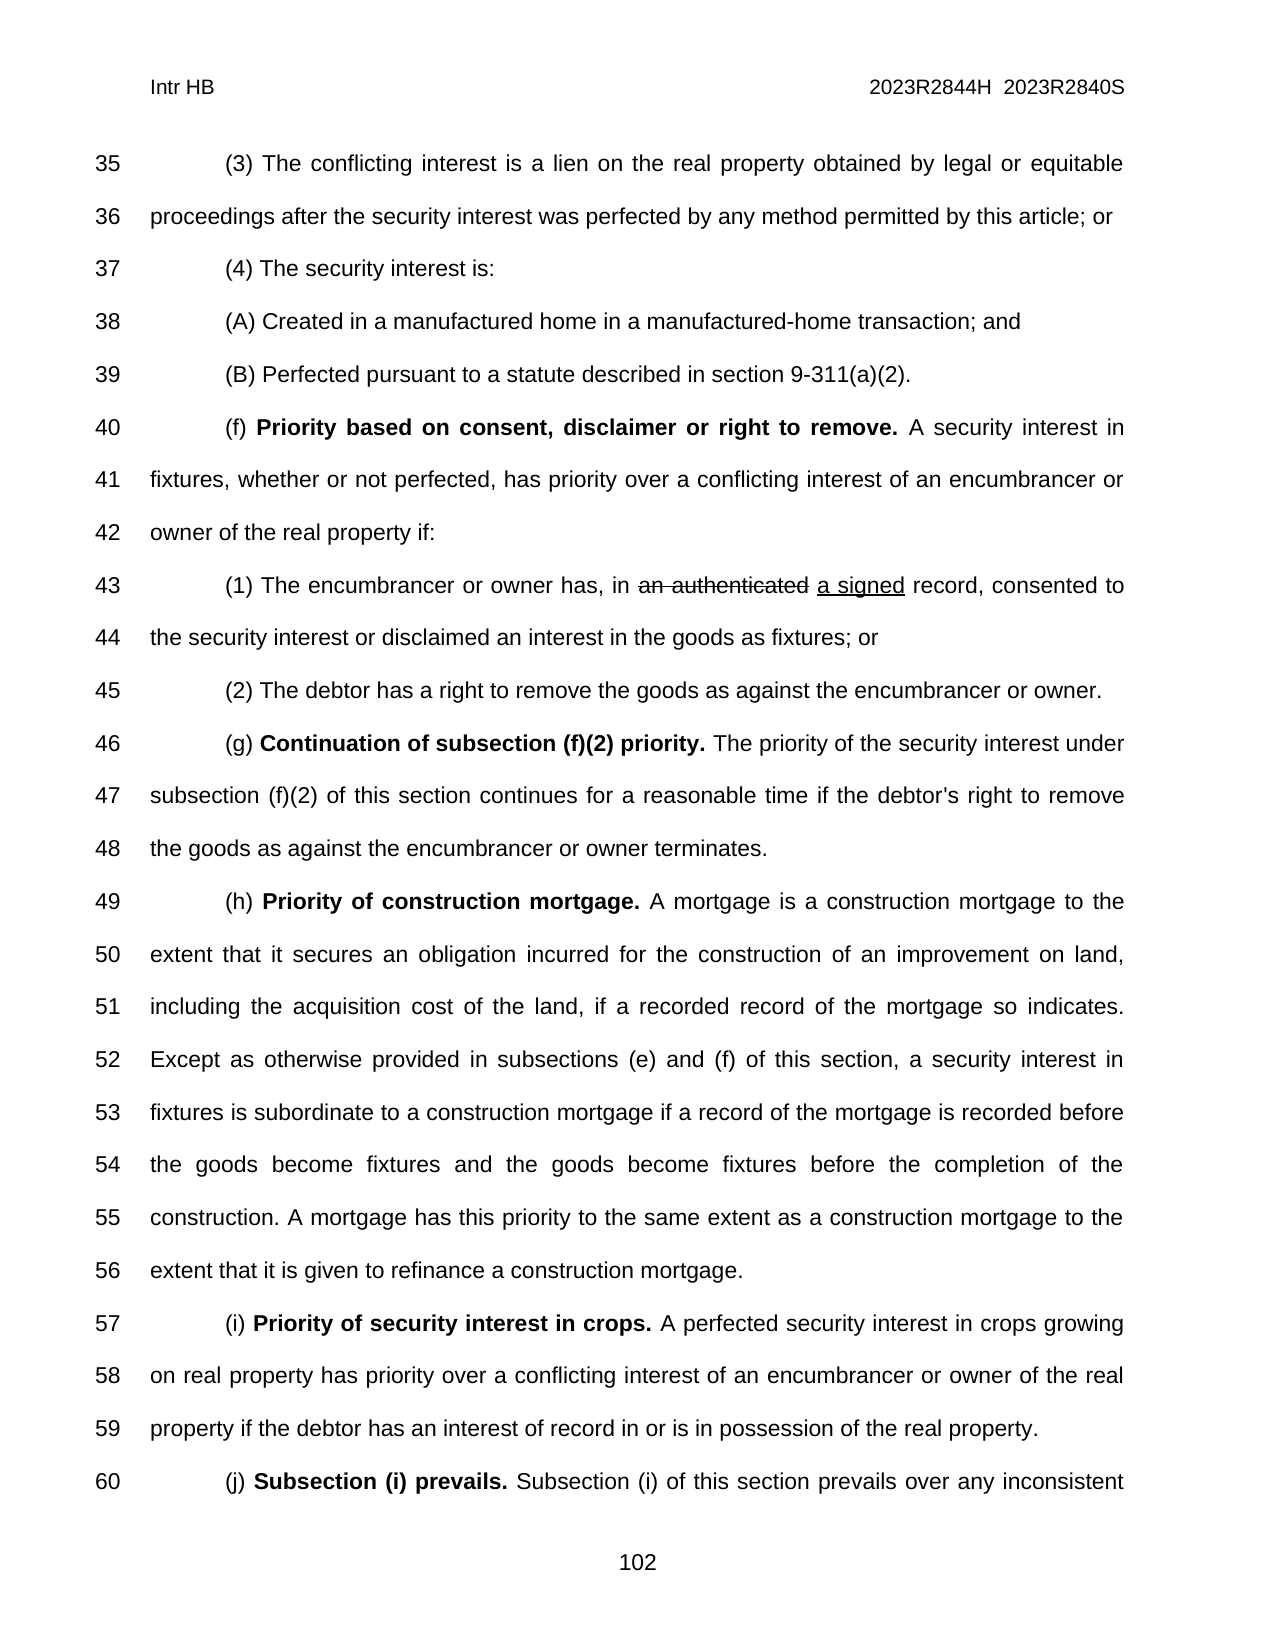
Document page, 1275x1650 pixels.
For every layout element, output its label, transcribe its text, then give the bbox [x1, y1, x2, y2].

text (A) Created in a manufactured home in a manufactured-home transaction; and [150, 308, 1125, 334]
text (3) The conflicting interest is a lien on the real property obtained by legal or equitable proceedings after the security interest was perfected by any method permitted by this article; or [150, 150, 1125, 229]
text (2) The debtor has a right to remove the goods as against the encumbrancer or owner. [150, 677, 1125, 703]
text (h) Priority of construction mortgage. A mortgage is a construction mortgage to the extent that it secures an obligation incurred for the construction of an improvement on land, including the acquisition cost of the land, if a recorded record of the mortgage so indicates. Except as otherwise provided in subsections (e) and (f) of this section, a security interest in fixtures is subordinate to a construction mortgage if a record of the mortgage is recorded before the goods become fixtures and the goods become fixtures before the completion of the construction. A mortgage has this priority to the same extent as a construction mortgage to the extent that it is given to refinance a construction mortgage. [150, 888, 1125, 1283]
text (f) Priority based on consent, disclaimer or right to remove. A security interest in fixtures, whether or not perfected, has priority over a conflicting interest of an encumbrancer or owner of the real property if: [150, 413, 1125, 545]
text (B) Perfected pursuant to a statute described in section 9-311(a)(2). [150, 361, 1125, 387]
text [150, 1468, 1125, 1494]
text (i) Priority of security interest in crops. A perfected security interest in crops growing on real property has priority over a conflicting interest of an encumbrancer or owner of the real property if the debtor has an interest of record in or is in possession of the real property. [150, 1309, 1125, 1441]
text (g) Continuation of subsection (f)(2) priority. The priority of the security interest under subsection (f)(2) of this section continues for a reasonable time if the debtors right to remove the goods as against the encumbrancer or owner terminates. [150, 730, 1125, 862]
text (1) The encumbrancer or owner has, in an authenticated a signed record, consented to the security interest or disclaimed an interest in the goods as fixtures; or [150, 572, 1125, 651]
text (4) The security interest is: [150, 255, 1125, 282]
